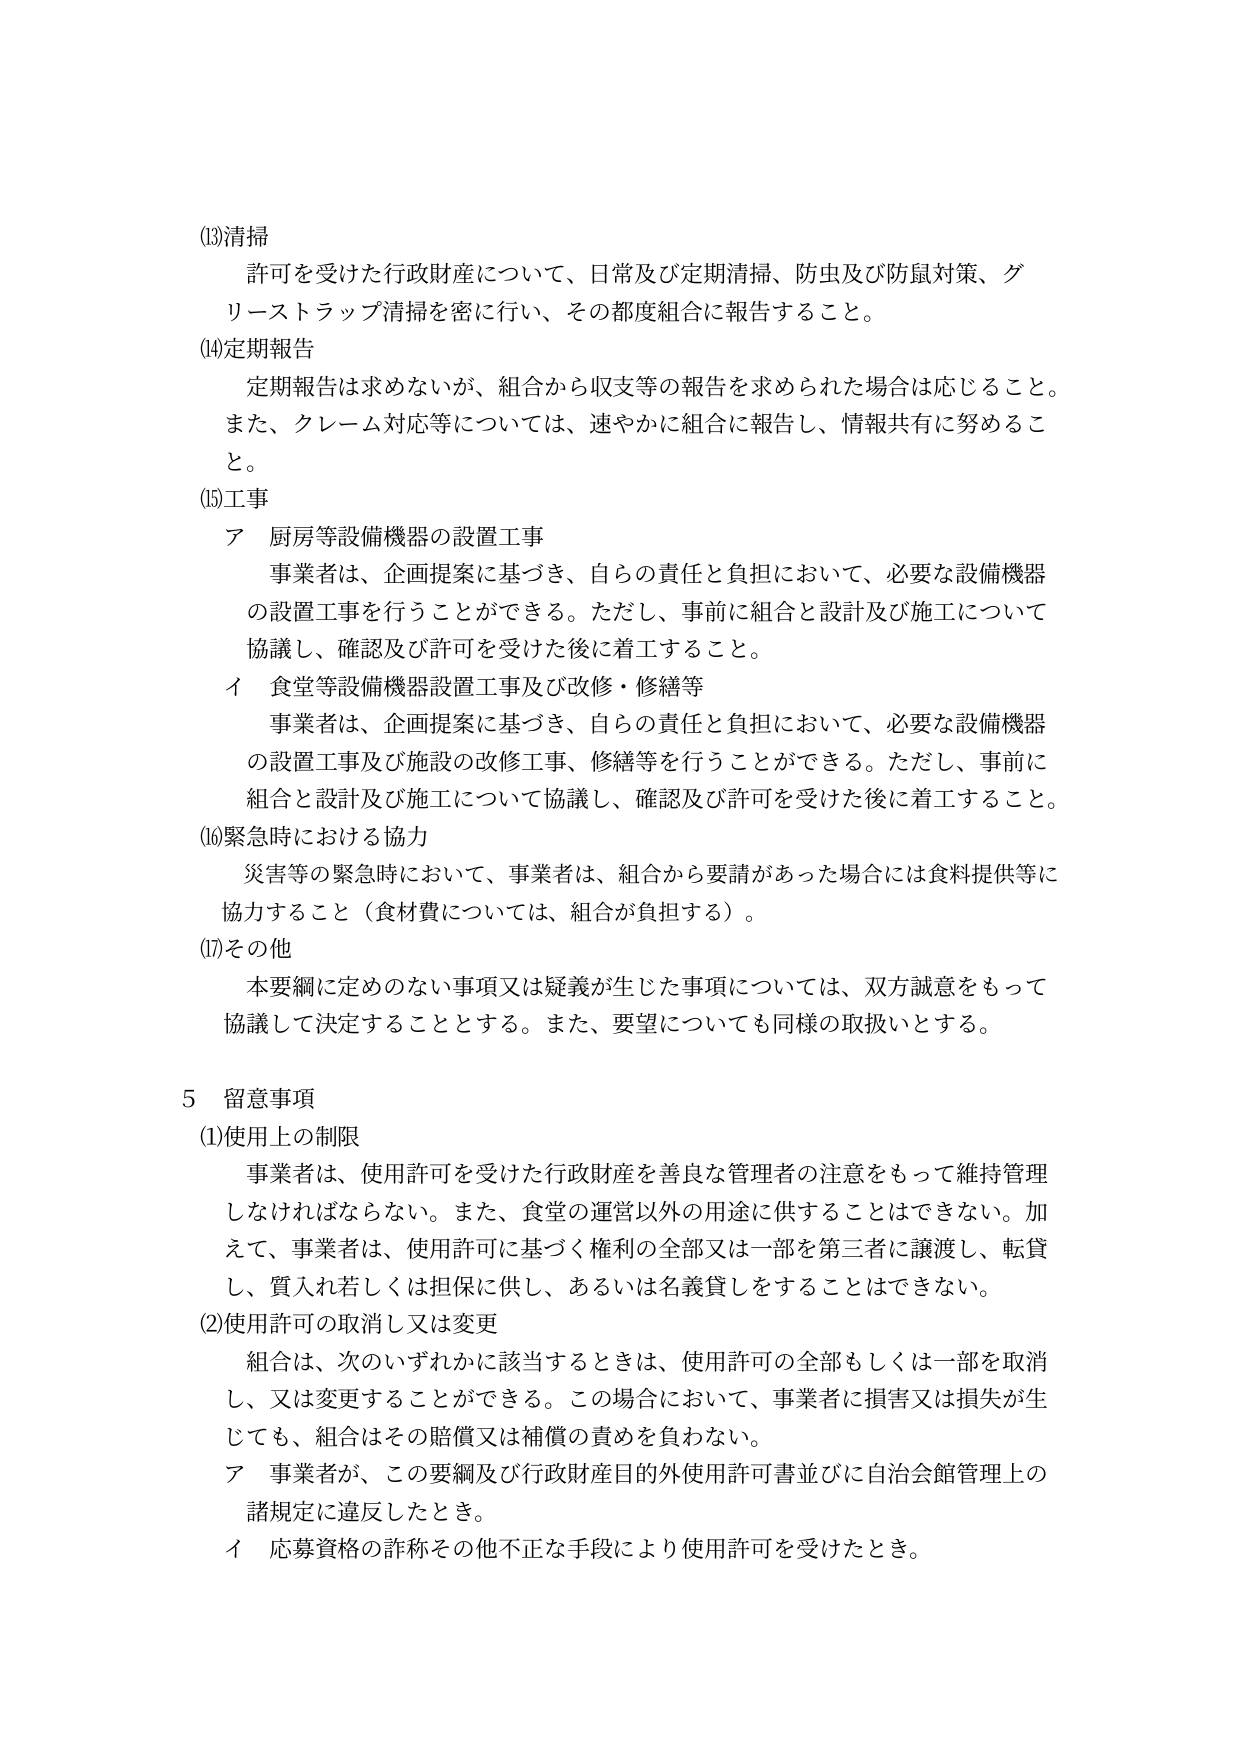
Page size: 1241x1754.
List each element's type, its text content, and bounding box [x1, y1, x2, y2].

text ⒃緊急時における協力 [177, 817, 1063, 854]
text ア 事業者が、この要綱及び行政財産目的外使用許可書並びに自治会館管理上の諸規定に違反したとき。 [177, 1454, 1063, 1529]
text イ 食堂等設備機器設置工事及び改修・修繕等 [177, 667, 1063, 704]
text ア 厨房等設備機器の設置工事 [177, 517, 1063, 554]
text イ 応募資格の詐称その他不正な手段により使用許可を受けたとき。 [177, 1529, 1063, 1567]
text 本要綱に定めのない事項又は疑義が生じた事項については、双方誠意をもって協議して決定することとする。また、要望についても同様の取扱いとする。 [177, 967, 1063, 1042]
text ⒂工事 [177, 479, 1063, 517]
text 事業者は、使用許可を受けた行政財産を善良な管理者の注意をもって維持管理しなければならない。また、食堂の運営以外の用途に供することはできない。加えて、事業者は、使用許可に基づく権利の全部又は一部を第三者に譲渡し、転貸し、質入れ若しくは担保に供し、あるいは名義貸しをすることはできない。 [177, 1154, 1063, 1304]
text ５ 留意事項 [177, 1079, 1063, 1117]
text ⒁定期報告 [177, 329, 1063, 367]
text 事業者は、企画提案に基づき、自らの責任と負担において、必要な設備機器の設置工事を行うことができる。ただし、事前に組合と設計及び施工について協議し、確認及び許可を受けた後に着工すること。 [177, 554, 1063, 667]
text ⑵使用許可の取消し又は変更 [177, 1304, 1063, 1342]
text ⒄その他 [177, 929, 1063, 967]
text 事業者は、企画提案に基づき、自らの責任と負担において、必要な設備機器の設置工事及び施設の改修工事、修繕等を行うことができる。ただし、事前に組合と設計及び施工について協議し、確認及び許可を受けた後に着工すること。 [177, 704, 1063, 817]
text 許可を受けた行政財産について、日常及び定期清掃、防虫及び防鼠対策、グリーストラップ清掃を密に行い、その都度組合に報告すること。 [177, 254, 1063, 329]
text 災害等の緊急時において、事業者は、組合から要請があった場合には食料提供等に協力すること（食材費については、組合が負担する）。 [177, 854, 1063, 929]
text ⑴使用上の制限 [177, 1117, 1063, 1154]
text ⒀清掃 [177, 217, 1063, 254]
text 定期報告は求めないが、組合から収支等の報告を求められた場合は応じること。また、クレーム対応等については、速やかに組合に報告し、情報共有に努めること。 [177, 367, 1063, 479]
text 組合は、次のいずれかに該当するときは、使用許可の全部もしくは一部を取消し、又は変更することができる。この場合において、事業者に損害又は損失が生じても、組合はその賠償又は補償の責めを負わない。 [177, 1342, 1063, 1454]
